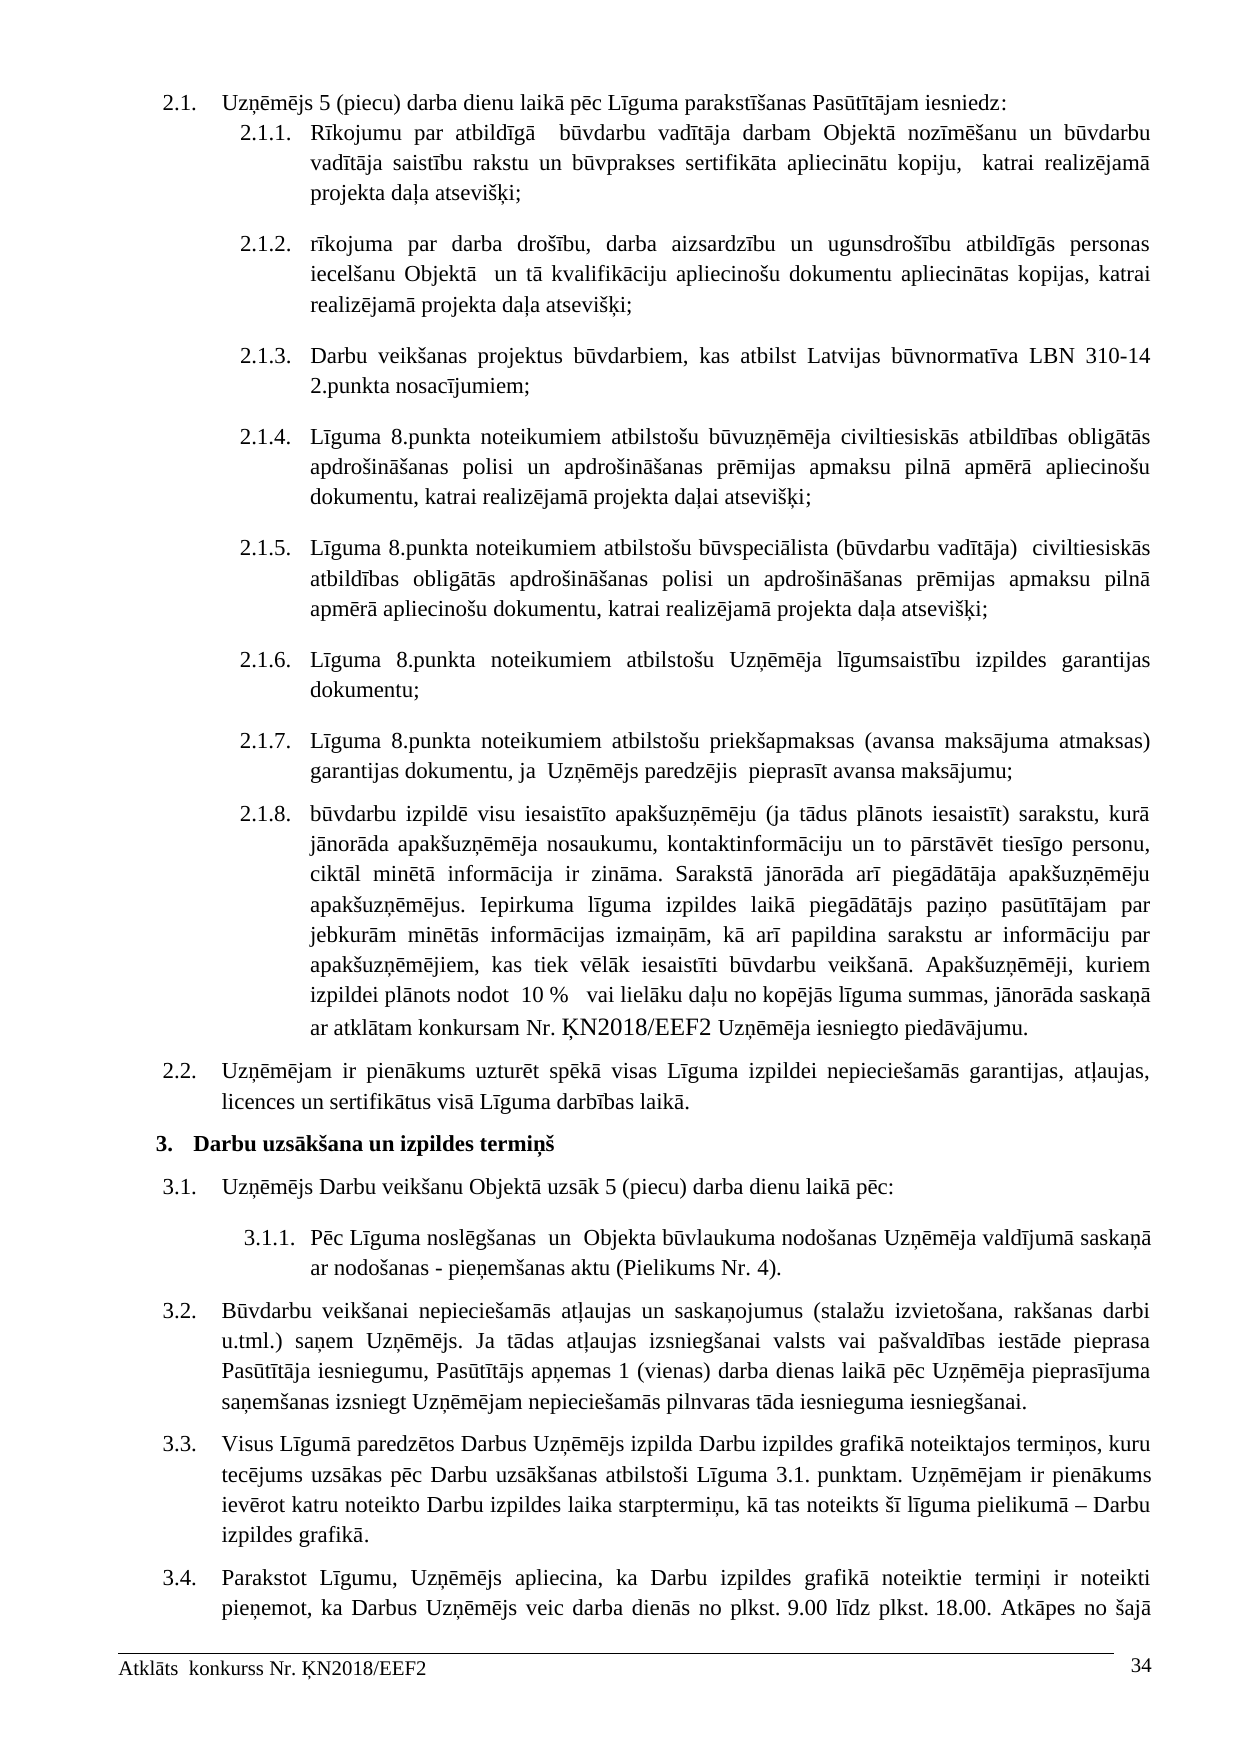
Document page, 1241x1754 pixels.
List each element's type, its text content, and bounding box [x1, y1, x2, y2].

list Visus Līgumā paredzētos Darbus Uzņēmējs izpilda Darbu izpildes grafikā noteiktajos termiņos, kuru tecējums uzsākas pēc Darbu uzsākšanas atbilstoši Līguma 3.1. punktam. Uzņēmējam ir pienākums ievērot katru noteikto Darbu izpildes laika starptermiņu, kā tas noteikts šī līguma pielikumā – Darbu izpildes grafikā. [162, 1430, 1152, 1547]
list rīkojuma par darba drošību, darba aizsardzību un ugunsdrošību atbildīgās personas iecelšanu Objektā un tā kvalifikāciju apliecinošu dokumentu apliecinātas kopijas, katrai realizējamā projekta daļa atsevišķi; [291, 230, 1152, 317]
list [162, 1564, 1152, 1620]
list Uzņēmējam ir pienākums uzturēt spēkā visas Līguma izpildei nepieciešamās garantijas, atļaujas, licences un sertifikātus visā Līguma darbības laikā. [162, 1057, 1152, 1114]
list Darbu veikšanas projektus būvdarbiem, kas atbilst Latvijas būvnormatīva LBN 310-14 2.punkta nosacījumiem; [291, 342, 1152, 398]
list Pēc Līguma noslēgšanas un Objekta būvlaukuma nodošanas Uzņēmēja valdījumā saskaņā ar nodošanas - pieņemšanas aktu (Pielikums Nr. 4). [295, 1224, 1152, 1281]
list Līguma 8.punkta noteikumiem atbilstošu būvuzņēmēja civiltiesiskās atbildības obligātās apdrošināšanas polisi un apdrošināšanas prēmijas apmaksu pilnā apmērā apliecinošu dokumentu, katrai realizējamā projekta daļai atsevišķi; [291, 423, 1152, 510]
list Būvdarbu veikšanai nepieciešamās atļaujas un saskaņojumus (stalažu izvietošana, rakšanas darbi u.tml.) saņem Uzņēmējs. Ja tādas atļaujas izsniegšanai valsts vai pašvaldības iestāde pieprasa Pasūtītāja iesniegumu, Pasūtītājs apņemas 1 (vienas) darba dienas laikā pēc Uzņēmēja pieprasījuma saņemšanas izsniegt Uzņēmējam nepieciešamās pilnvaras tāda iesnieguma iesniegšanai. [162, 1297, 1152, 1414]
list būvdarbu izpildē visu iesaistīto apakšuzņēmēju (ja tādus plānots iesaistīt) sarakstu, kurā jānorāda apakšuzņēmēja nosaukumu, kontaktinformāciju un to pārstāvēt tiesīgo personu, ciktāl minētā informācija ir zināma. Sarakstā jānorāda arī piegādātāja apakšuzņēmēju apakšuzņēmējus. Iepirkuma līguma izpildes laikā piegādātājs paziņo pasūtītājam par jebkurām minētās informācijas izmaiņām, kā arī papildina sarakstu ar informāciju par apakšuzņēmējiem, kas tiek vēlāk iesaistīti būvdarbu veikšanā. Apakšuzņēmēji, kuriem izpildei plānots nodot 10 % vai lielāku daļu no kopējās līguma summas, jānorāda saskaņā ar atklātam konkursam Nr. ĶN2018/EEF2 Uzņēmēja iesniegto piedāvājumu. [291, 800, 1152, 1041]
list Līguma 8.punkta noteikumiem atbilstošu Uzņēmēja līgumsaistību izpildes garantijas dokumentu; [291, 646, 1152, 702]
list Līguma 8.punkta noteikumiem atbilstošu priekšapmaksas (avansa maksājuma atmaksas) garantijas dokumentu, ja Uzņēmējs paredzējis pieprasīt avansa maksājumu; [291, 727, 1152, 784]
list Uzņēmējs Darbu veikšanu Objektā uzsāk 5 (piecu) darba dienu laikā pēc: [162, 1173, 1152, 1199]
list Rīkojumu par atbildīgā būvdarbu vadītāja darbam Objektā nozīmēšanu un būvdarbu vadītāja saistību rakstu un būvprakses sertifikāta apliecinātu kopiju, katrai realizējamā projekta daļa atsevišķi; [291, 119, 1152, 206]
list Darbu uzsākšana un izpildes termiņš [156, 1130, 1152, 1157]
list Uzņēmējs 5 (piecu) darba dienu laikā pēc Līguma parakstīšanas Pasūtītājam iesniedz: [162, 89, 1152, 115]
list Līguma 8.punkta noteikumiem atbilstošu būvspeciālista (būvdarbu vadītāja) civiltiesiskās atbildības obligātās apdrošināšanas polisi un apdrošināšanas prēmijas apmaksu pilnā apmērā apliecinošu dokumentu, katrai realizējamā projekta daļa atsevišķi; [291, 534, 1152, 621]
